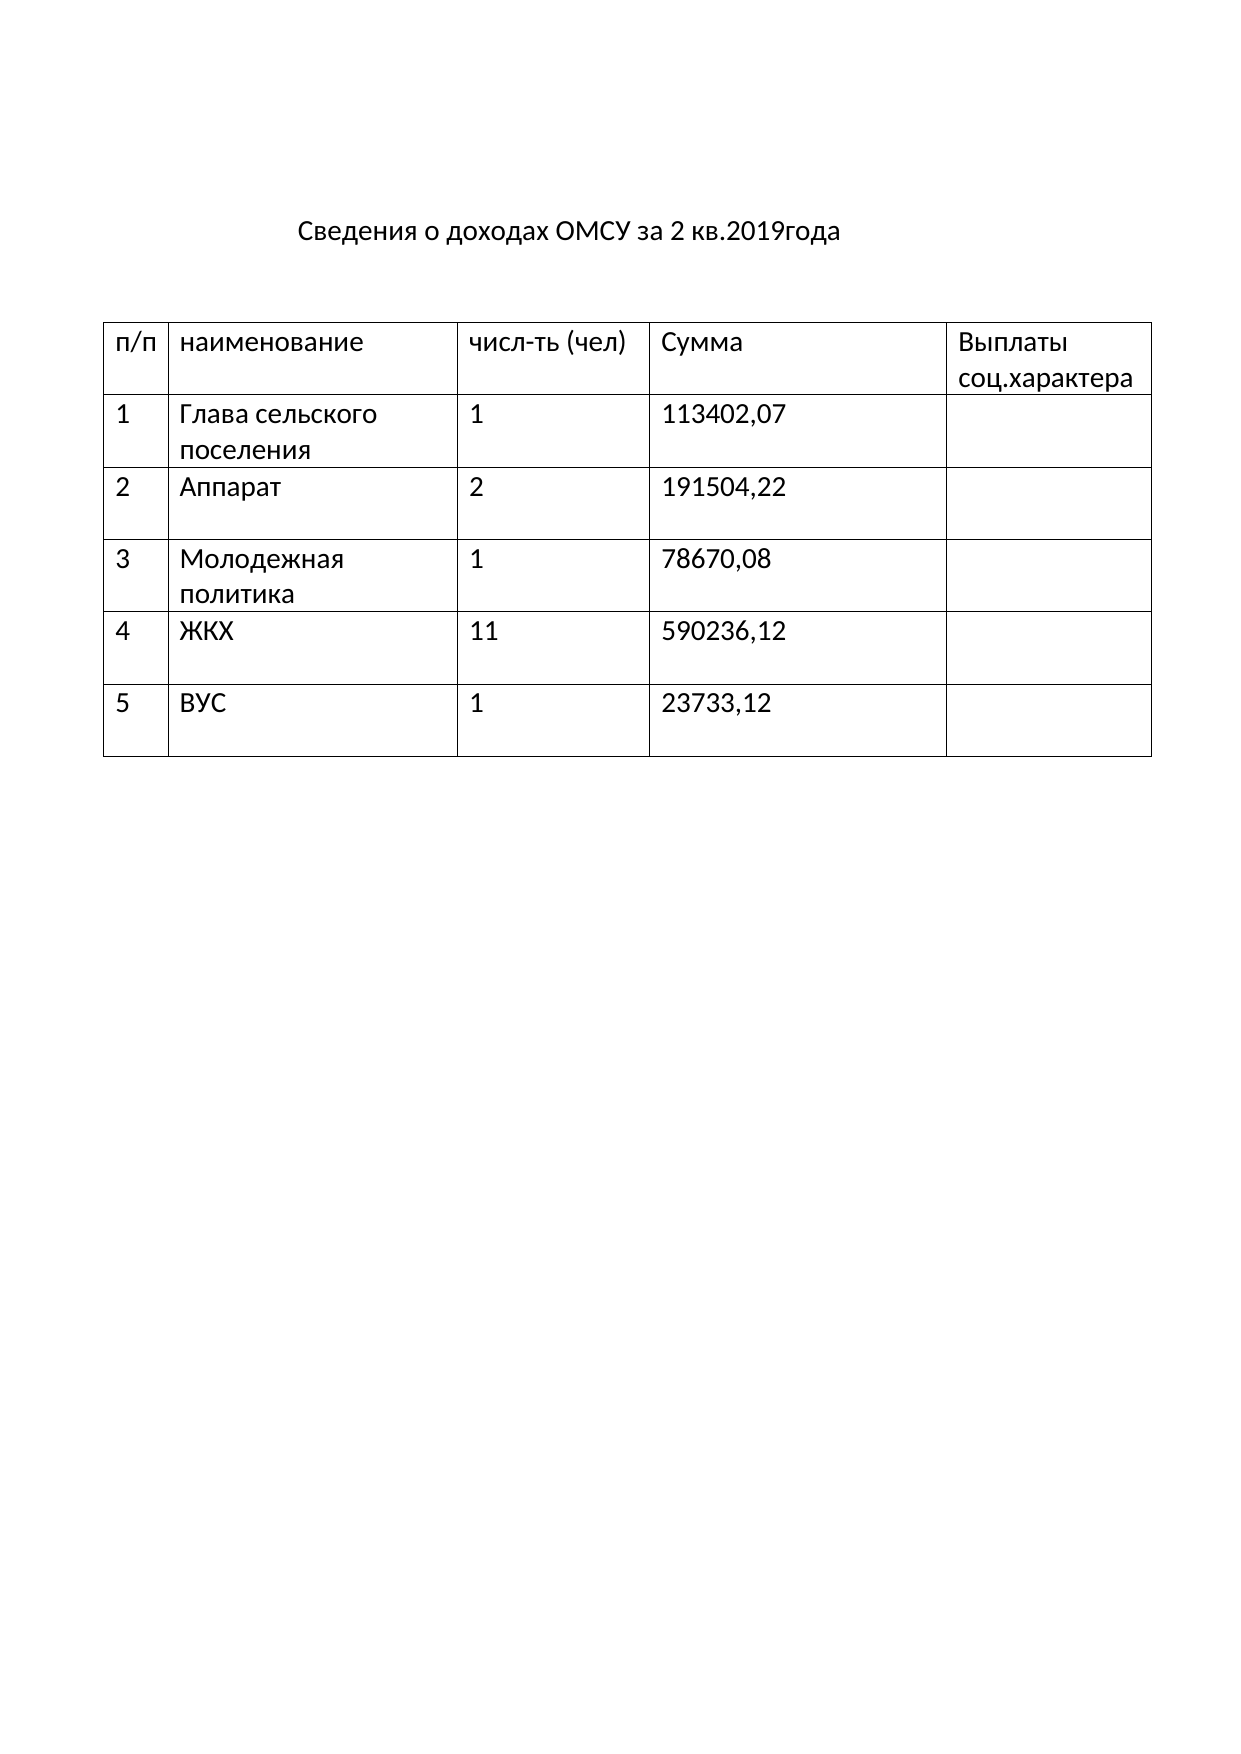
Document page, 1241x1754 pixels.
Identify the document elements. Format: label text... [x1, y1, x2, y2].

table_cell [947, 540, 1151, 611]
table_header Сумма [650, 323, 946, 394]
table_cell [947, 612, 1151, 683]
table_cell 23733,12 [650, 685, 946, 756]
table_cell 3 [104, 540, 168, 611]
table_cell 2 [458, 468, 649, 539]
table_header п/п [104, 323, 168, 394]
table_cell ВУС [169, 685, 457, 756]
table_header наименование [169, 323, 457, 394]
table_cell ЖКХ [169, 612, 457, 683]
table_cell 1 [458, 395, 649, 467]
table_cell 590236,12 [650, 612, 946, 683]
table_cell [947, 468, 1151, 539]
table_cell 4 [104, 612, 168, 683]
table_cell Аппарат [169, 468, 457, 539]
table_cell [947, 395, 1151, 467]
table_cell Молодежная политика [169, 540, 457, 611]
table_cell Глава сельского поселения [169, 395, 457, 467]
table_cell 78670,08 [650, 540, 946, 611]
table_header числ-ть (чел) [458, 323, 649, 394]
table_cell 1 [104, 395, 168, 467]
table_cell 191504,22 [650, 468, 946, 539]
table_cell 5 [104, 685, 168, 756]
table_cell 1 [458, 685, 649, 756]
table_cell 1 [458, 540, 649, 611]
table_cell [947, 685, 1151, 756]
table_cell 113402,07 [650, 395, 946, 467]
table_header Выплаты соц.характера [947, 323, 1151, 394]
table_cell 11 [458, 612, 649, 683]
text Сведения о доходах ОМСУ за 2 кв.2019года [0, 212, 1152, 247]
table_cell 2 [104, 468, 168, 539]
